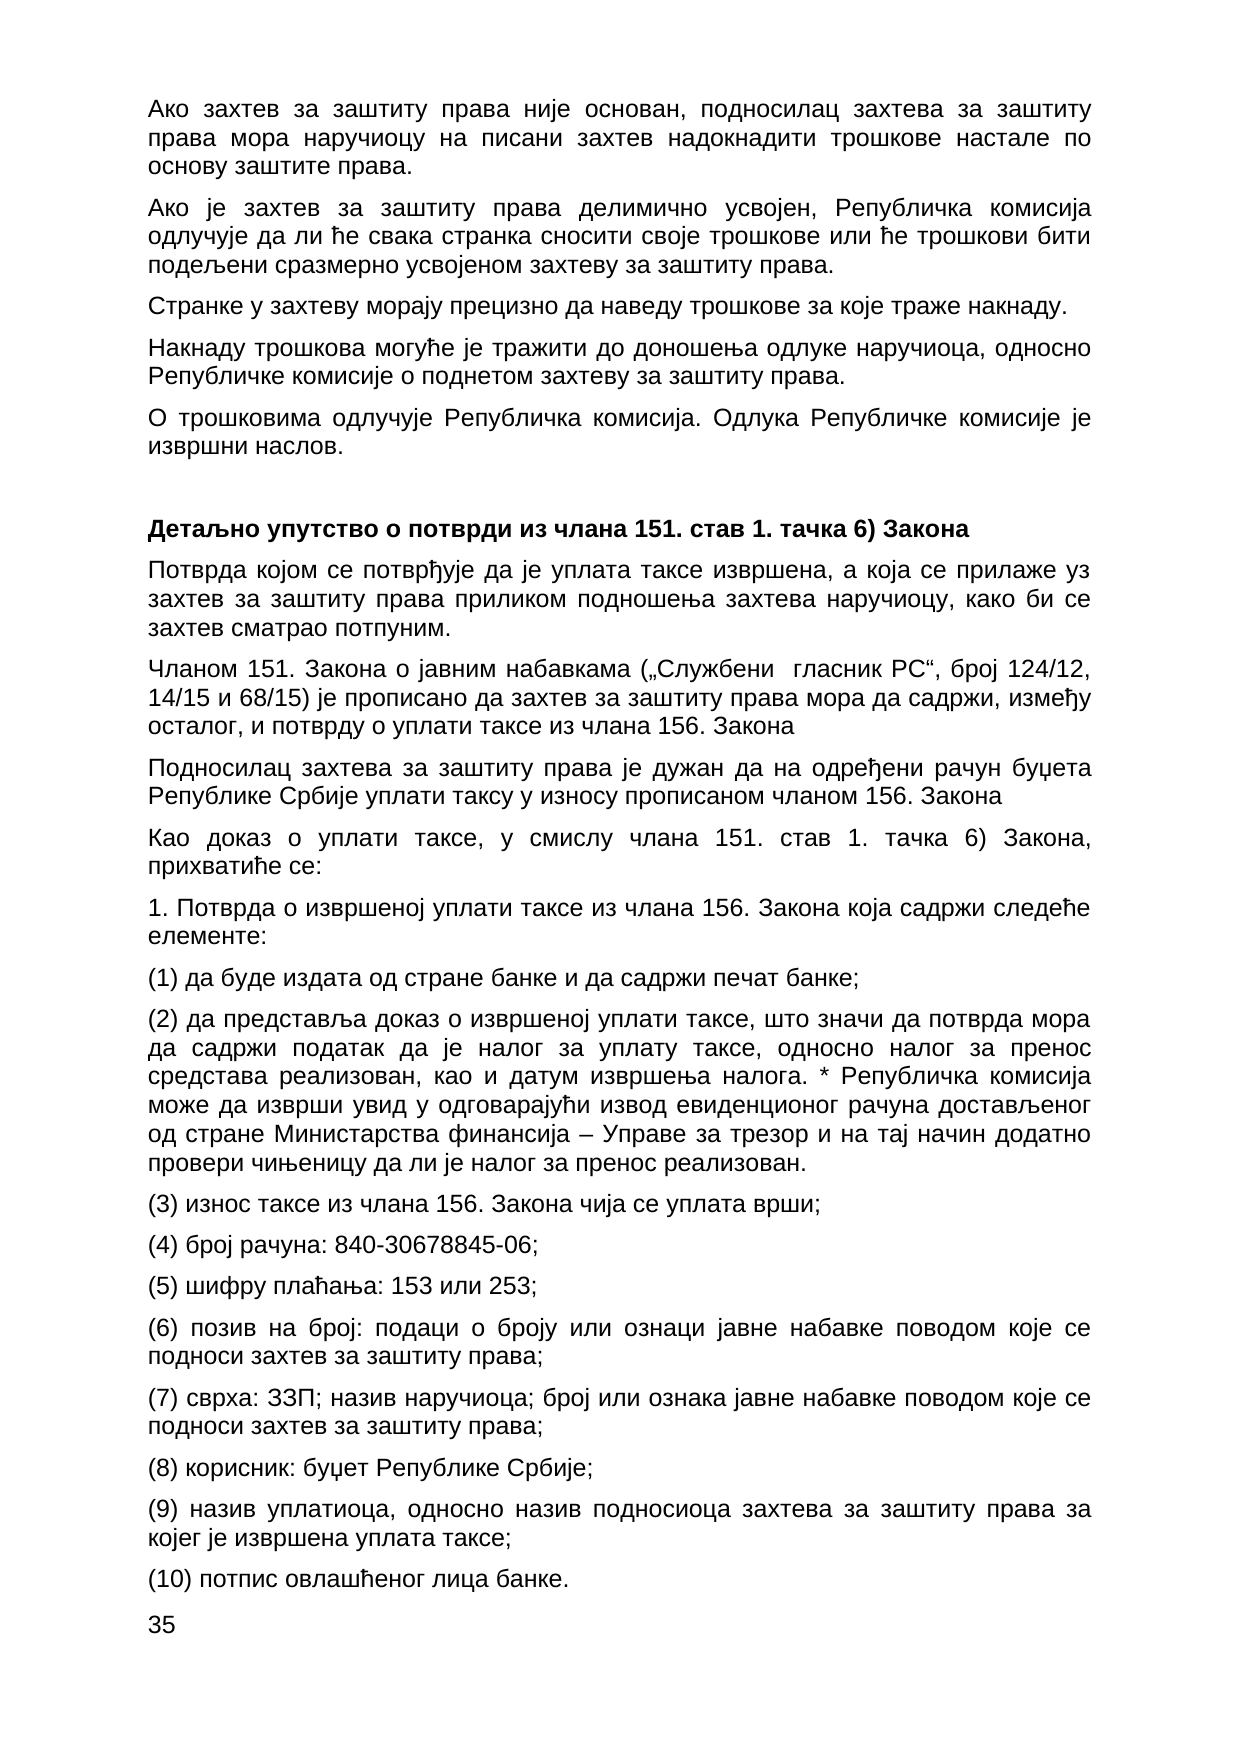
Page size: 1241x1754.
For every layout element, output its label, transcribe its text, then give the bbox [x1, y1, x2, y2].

text (7) сврха: ЗЗП; назив наручиоца; број или ознака јавне набавке поводом које се подноси захтев за заштиту права; [148, 1382, 1093, 1440]
text (2) да представља доказ о извршеној уплати таксе, што значи да потврда мора да садржи податак да је налог за уплату таксе, односно налог за пренос средстава реализован, као и датум извршења налога. * Републичка комисија може да изврши увид у одговарајући извод евиденционог рачуна достављеног од стране Министарства финансија – Управе за трезор и на тај начин додатно провери чињеницу да ли је налог за пренос реализован. [148, 1004, 1093, 1176]
text Потврда којом се потврђује да је уплата таксе извршена, а која се прилаже уз захтев за заштиту права приликом подношења захтева наручиоцу, како би се захтев сматрао потпуним. [148, 555, 1093, 641]
text (8) корисник: буџет Републике Србије; [148, 1452, 1093, 1481]
text (4) број рачуна: 840-30678845-06; [148, 1230, 1093, 1259]
text О трошковима одлучује Републичка комисија. Одлука Републичке комисије је извршни наслов. [148, 402, 1093, 460]
text Чланом 151. Закона о јавним набавкама („Службени гласник РС“, број 124/12, 14/15 и 68/15) је прописано да захтев за заштиту права мора да садржи, између осталог, и потврду о уплати таксе из члана 156. Закона [148, 654, 1093, 740]
text (3) износ таксе из члана 156. Закона чија се уплата врши; [148, 1189, 1093, 1217]
text (9) назив уплатиоца, односно назив подносиоца захтева за заштиту права за којег је извршена уплата таксе; [148, 1494, 1093, 1551]
text Ако захтев за заштиту права није основан, подносилац захтева за заштиту права мора наручиоцу на писани захтев надокнадити трошкове настале по основу заштите права. [148, 94, 1093, 180]
text Ако је захтев за заштиту права делимично усвојен, Републичка комисија одлучује да ли ће свака странка сносити своје трошкове или ће трошкови бити подељени сразмерно усвојеном захтеву за заштиту права. [148, 192, 1093, 279]
text Подносилац захтева за заштиту права је дужан да на одређени рачун буџета Републике Србије уплати таксу у износу прописаном чланом 156. Закона [148, 752, 1093, 810]
text Накнаду трошкова могуће је тражити до доношења одлуке наручиоца, односно Републичке комисије о поднетом захтеву за заштиту права. [148, 332, 1093, 390]
text Као доказ о уплати таксе, у смислу члана 151. став 1. тачка 6) Закона, прихватиће се: [148, 822, 1093, 880]
text (6) позив на број: подаци о броју или ознаци јавне набавке поводом које се подноси захтев за заштиту права; [148, 1312, 1093, 1370]
text (5) шифру плаћања: 153 или 253; [148, 1271, 1093, 1300]
text 1. Потврда о извршеној уплати таксе из члана 156. Закона која садржи следеће елементе: [148, 892, 1093, 950]
text Странке у захтеву морају прецизно да наведу трошкове за које траже накнаду. [148, 291, 1093, 320]
text (10) потпис овлашћеног лица банке. [148, 1564, 1093, 1592]
text Детаљно упутство о потврди из члана 151. став 1. тачка 6) Закона [148, 514, 1093, 542]
text (1) да буде издата од стране банке и да садржи печат банке; [148, 962, 1093, 991]
